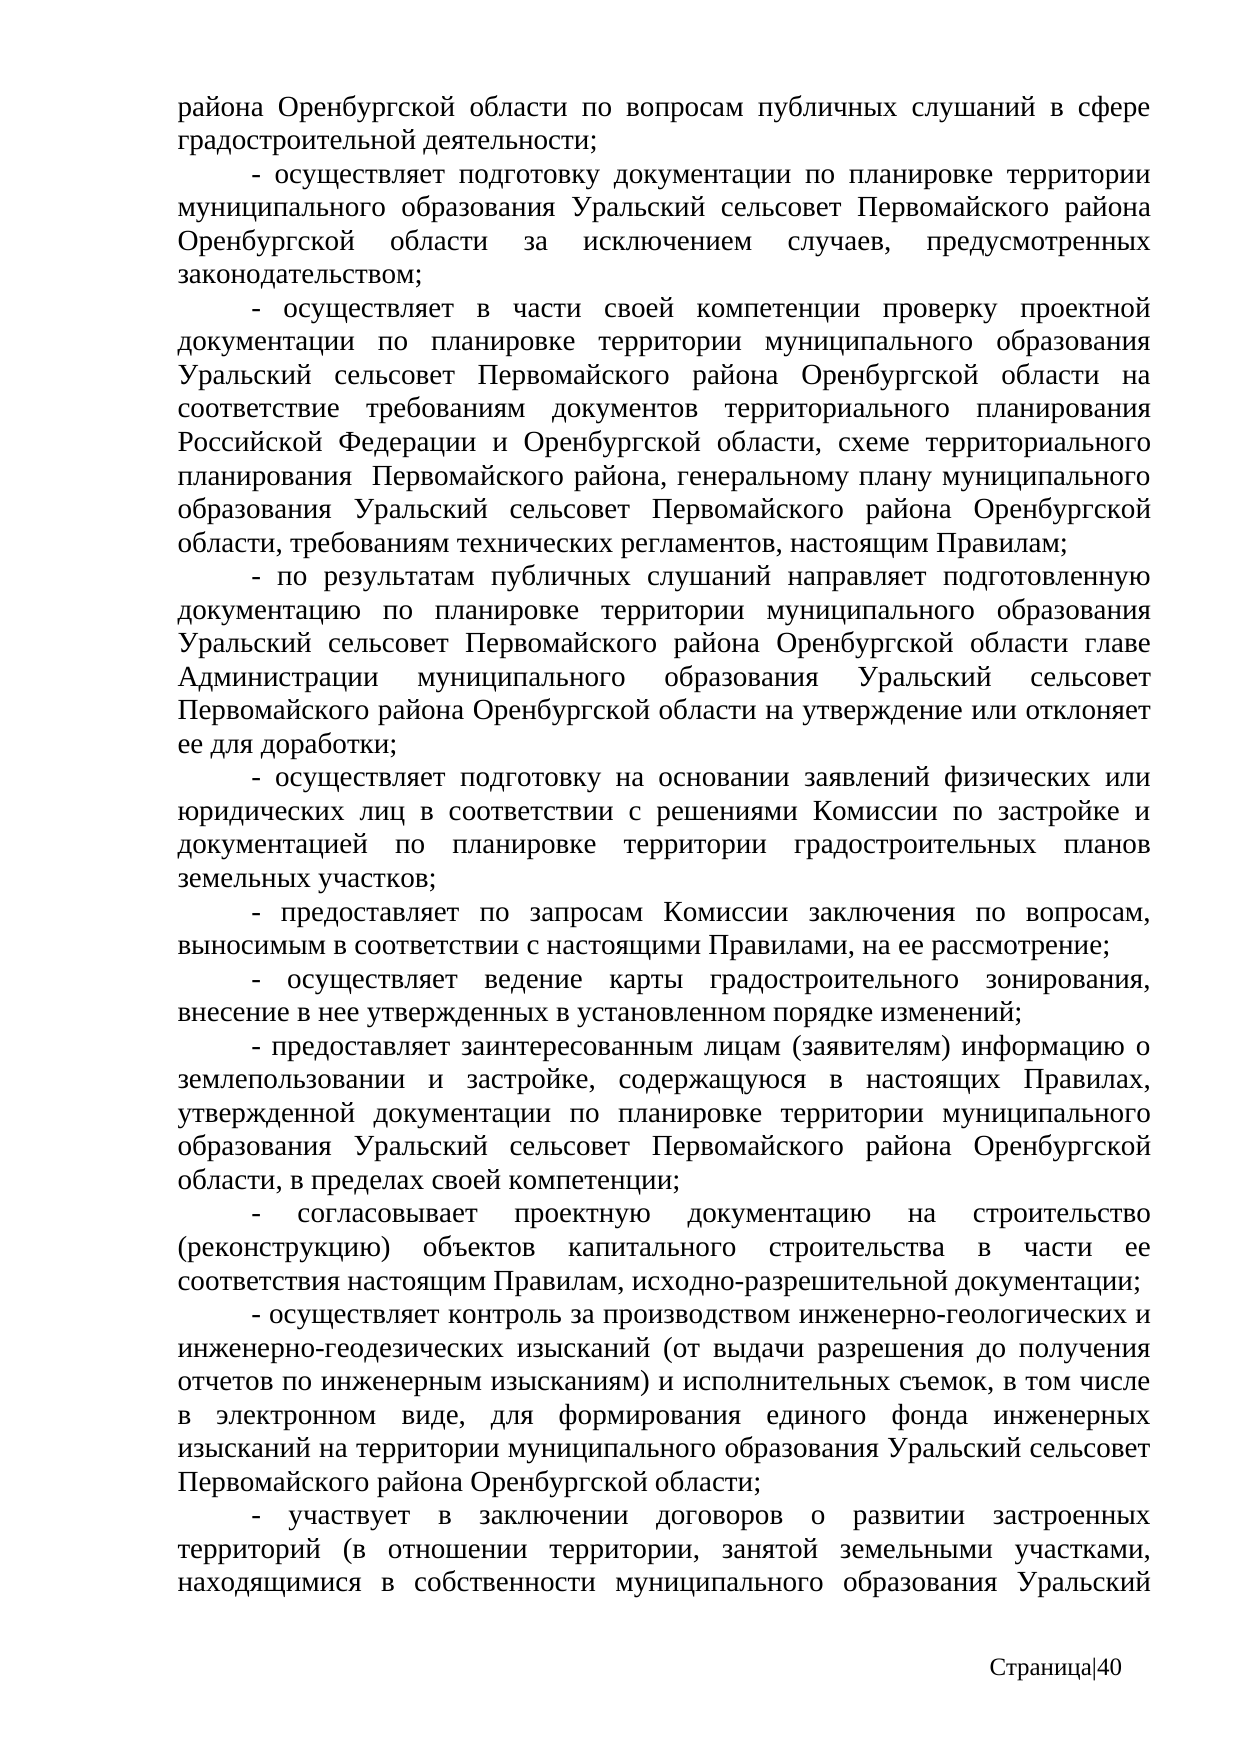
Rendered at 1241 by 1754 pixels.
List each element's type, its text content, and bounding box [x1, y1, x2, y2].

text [177, 89, 1152, 156]
text - согласовывает проектную документацию на строительство (реконструкцию) объектов капитального строительства в части ее соответствия настоящим Правилам, исходно-разрешительной документации; [177, 1196, 1152, 1296]
text - осуществляет подготовку на основании заявлений физических или юридических лиц в соответствии с решениями Комиссии по застройке и документацией по планировке территории градостроительных планов земельных участков; [177, 759, 1152, 894]
text - осуществляет контроль за производством инженерно-геологических и инженерно-геодезических изысканий (от выдачи разрешения до получения отчетов по инженерным изысканиям) и исполнительных съемок, в том числе в электронном виде, для формирования единого фонда инженерных изысканий на территории муниципального образования Уральский сельсовет Первомайского района Оренбургской области; [177, 1296, 1152, 1497]
text - по результатам публичных слушаний направляет подготовленную документацию по планировке территории муниципального образования Уральский сельсовет Первомайского района Оренбургской области главе Администрации муниципального образования Уральский сельсовет Первомайского района Оренбургской области на утверждение или отклоняет ее для доработки; [177, 558, 1152, 759]
text - осуществляет ведение карты градостроительного зонирования, внесение в нее утвержденных в установленном порядке изменений; [177, 961, 1152, 1028]
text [177, 1497, 1152, 1598]
text - предоставляет заинтересованным лицам (заявителям) информацию о землепользовании и застройке, содержащуюся в настоящих Правилах, утвержденной документации по планировке территории муниципального образования Уральский сельсовет Первомайского района Оренбургской области, в пределах своей компетенции; [177, 1028, 1152, 1196]
text - предоставляет по запросам Комиссии заключения по вопросам, выносимым в соответствии с настоящими Правилами, на ее рассмотрение; [177, 894, 1152, 961]
text - осуществляет в части своей компетенции проверку проектной документации по планировке территории муниципального образования Уральский сельсовет Первомайского района Оренбургской области на соответствие требованиям документов территориального планирования Российской Федерации и Оренбургской области, схеме территориального планирования Первомайского района, генеральному плану муниципального образования Уральский сельсовет Первомайского района Оренбургской области, требованиям технических регламентов, настоящим Правилам; [177, 290, 1152, 558]
text - осуществляет подготовку документации по планировке территории муниципального образования Уральский сельсовет Первомайского района Оренбургской области за исключением случаев, предусмотренных законодательством; [177, 156, 1152, 290]
